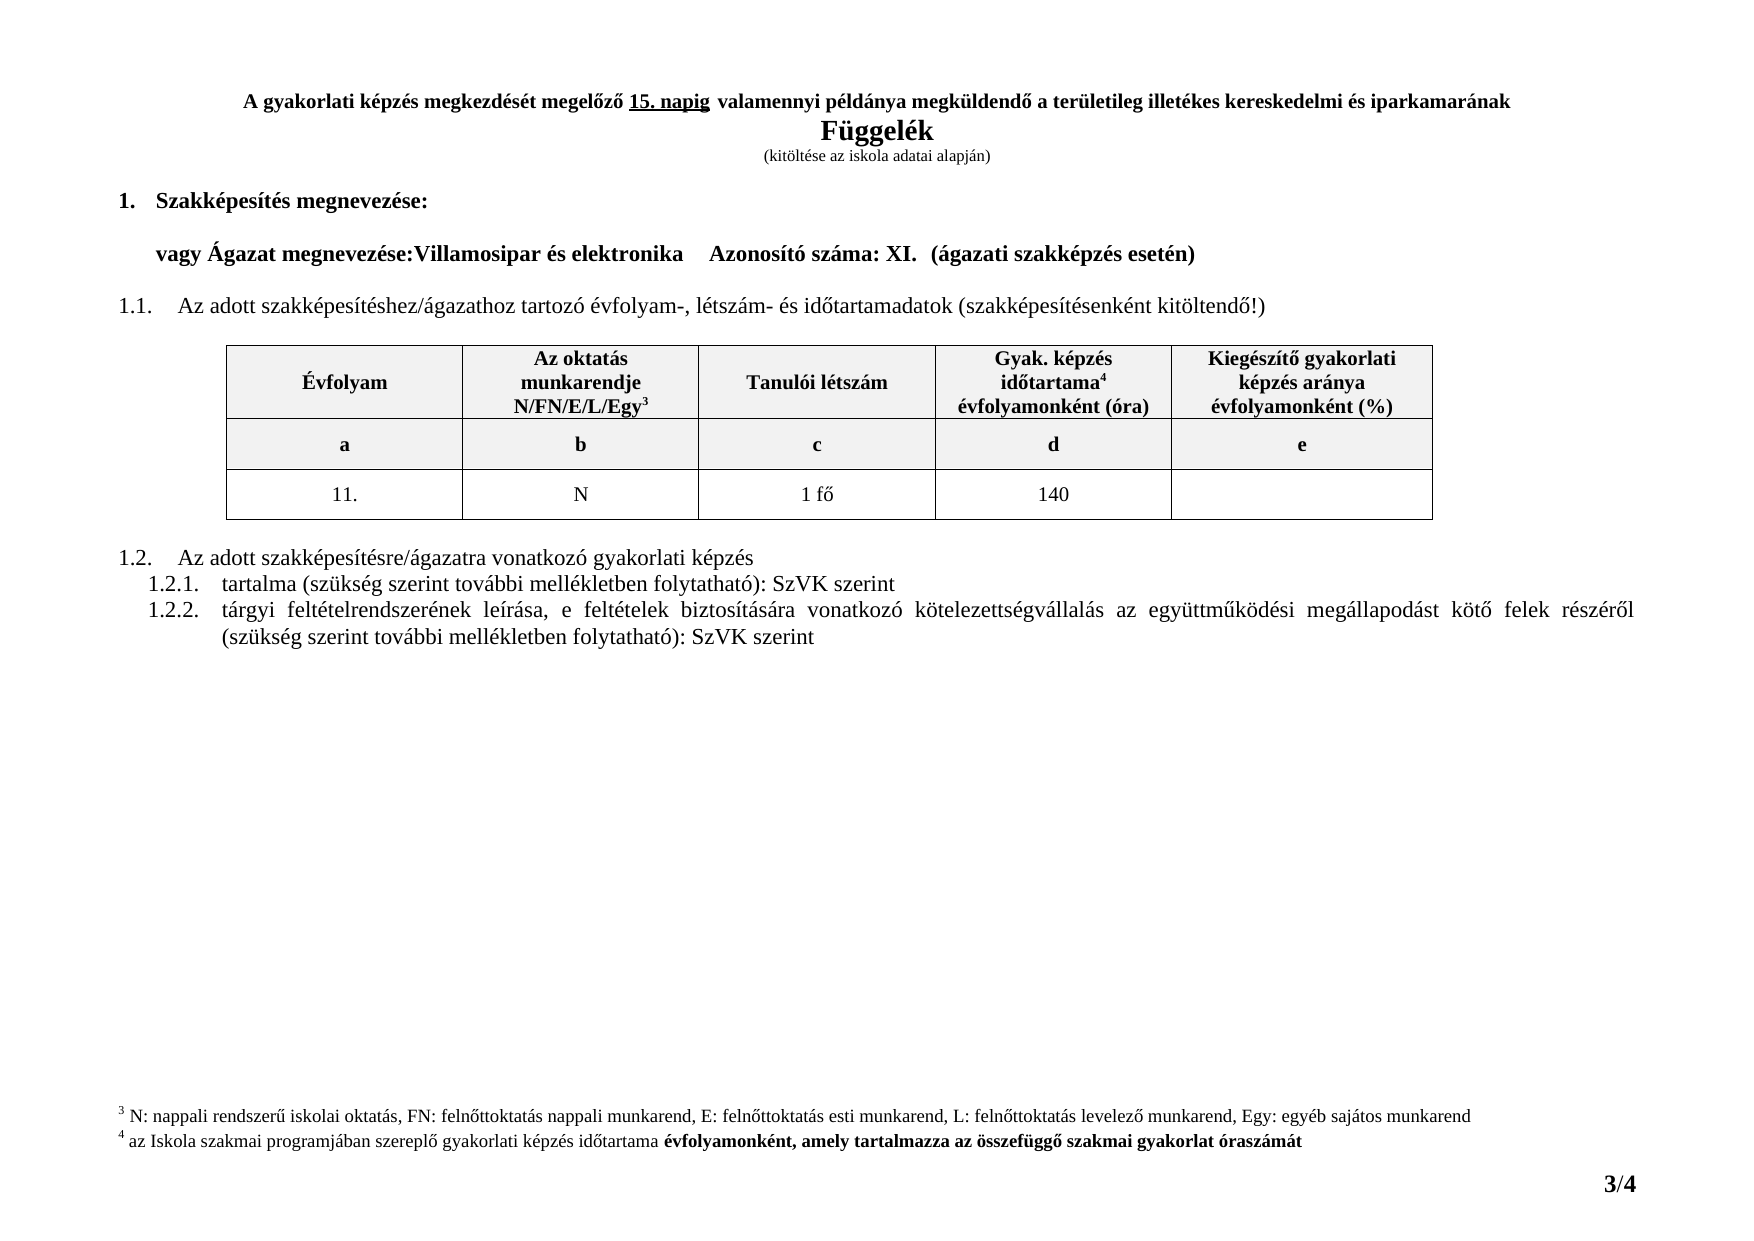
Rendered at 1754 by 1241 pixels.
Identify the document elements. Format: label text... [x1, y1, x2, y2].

text Függelék [118, 113, 1636, 146]
table_cell 140 [936, 470, 1171, 518]
table_header Gyak. képzés időtartama évfolyamonként (óra) [936, 346, 1171, 418]
table_cell [1172, 470, 1432, 518]
table_cell b [463, 419, 698, 468]
text (kitöltése az iskola adatai alapján) [118, 146, 1636, 165]
table_header Évfolyam [227, 346, 462, 418]
list Az adott szakképesítésre/ágazatra vonatkozó gyakorlati képzés [118, 544, 1636, 570]
table_cell 1 fő [699, 470, 935, 518]
list tartalma (szükség szerint további mellékletben folytatható): SzVK szerint [148, 570, 1636, 596]
table_header Kiegészítő gyakorlati képzés aránya évfolyamonként (%) [1172, 346, 1432, 418]
table_cell N [463, 470, 698, 518]
table_cell a [227, 419, 462, 468]
text A gyakorlati képzés megkezdését megelőző 15. napig valamennyi példánya megküldendő a területileg illetékes kereskedelmi és iparkamarának [118, 89, 1636, 113]
list Szakképesítés megnevezése: [118, 187, 1636, 240]
table_cell e [1172, 419, 1432, 468]
table_cell d [936, 419, 1171, 468]
list tárgyi feltételrendszerének leírása, e feltételek biztosítására vonatkozó kötelezettségvállalás az együttműködési megállapodást kötő felek részéről (szükség szerint további mellékletben folytatható): SzVK szerint [148, 596, 1636, 649]
table_cell c [699, 419, 935, 468]
table_cell 11. [227, 470, 462, 518]
table_header Az oktatás munkarendje N/FN/E/L/Egy [463, 346, 698, 418]
list Az adott szakképesítéshez/ágazathoz tartozó évfolyam-, létszám- és időtartamadatok (szakképesítésenként kitöltendő!) [118, 292, 1636, 319]
table_header Tanulói létszám [699, 346, 935, 418]
text vagy Ágazat megnevezése:Villamosipar és elektronika Azonosító száma: XI. (ágazati szakképzés esetén) [156, 240, 1636, 266]
